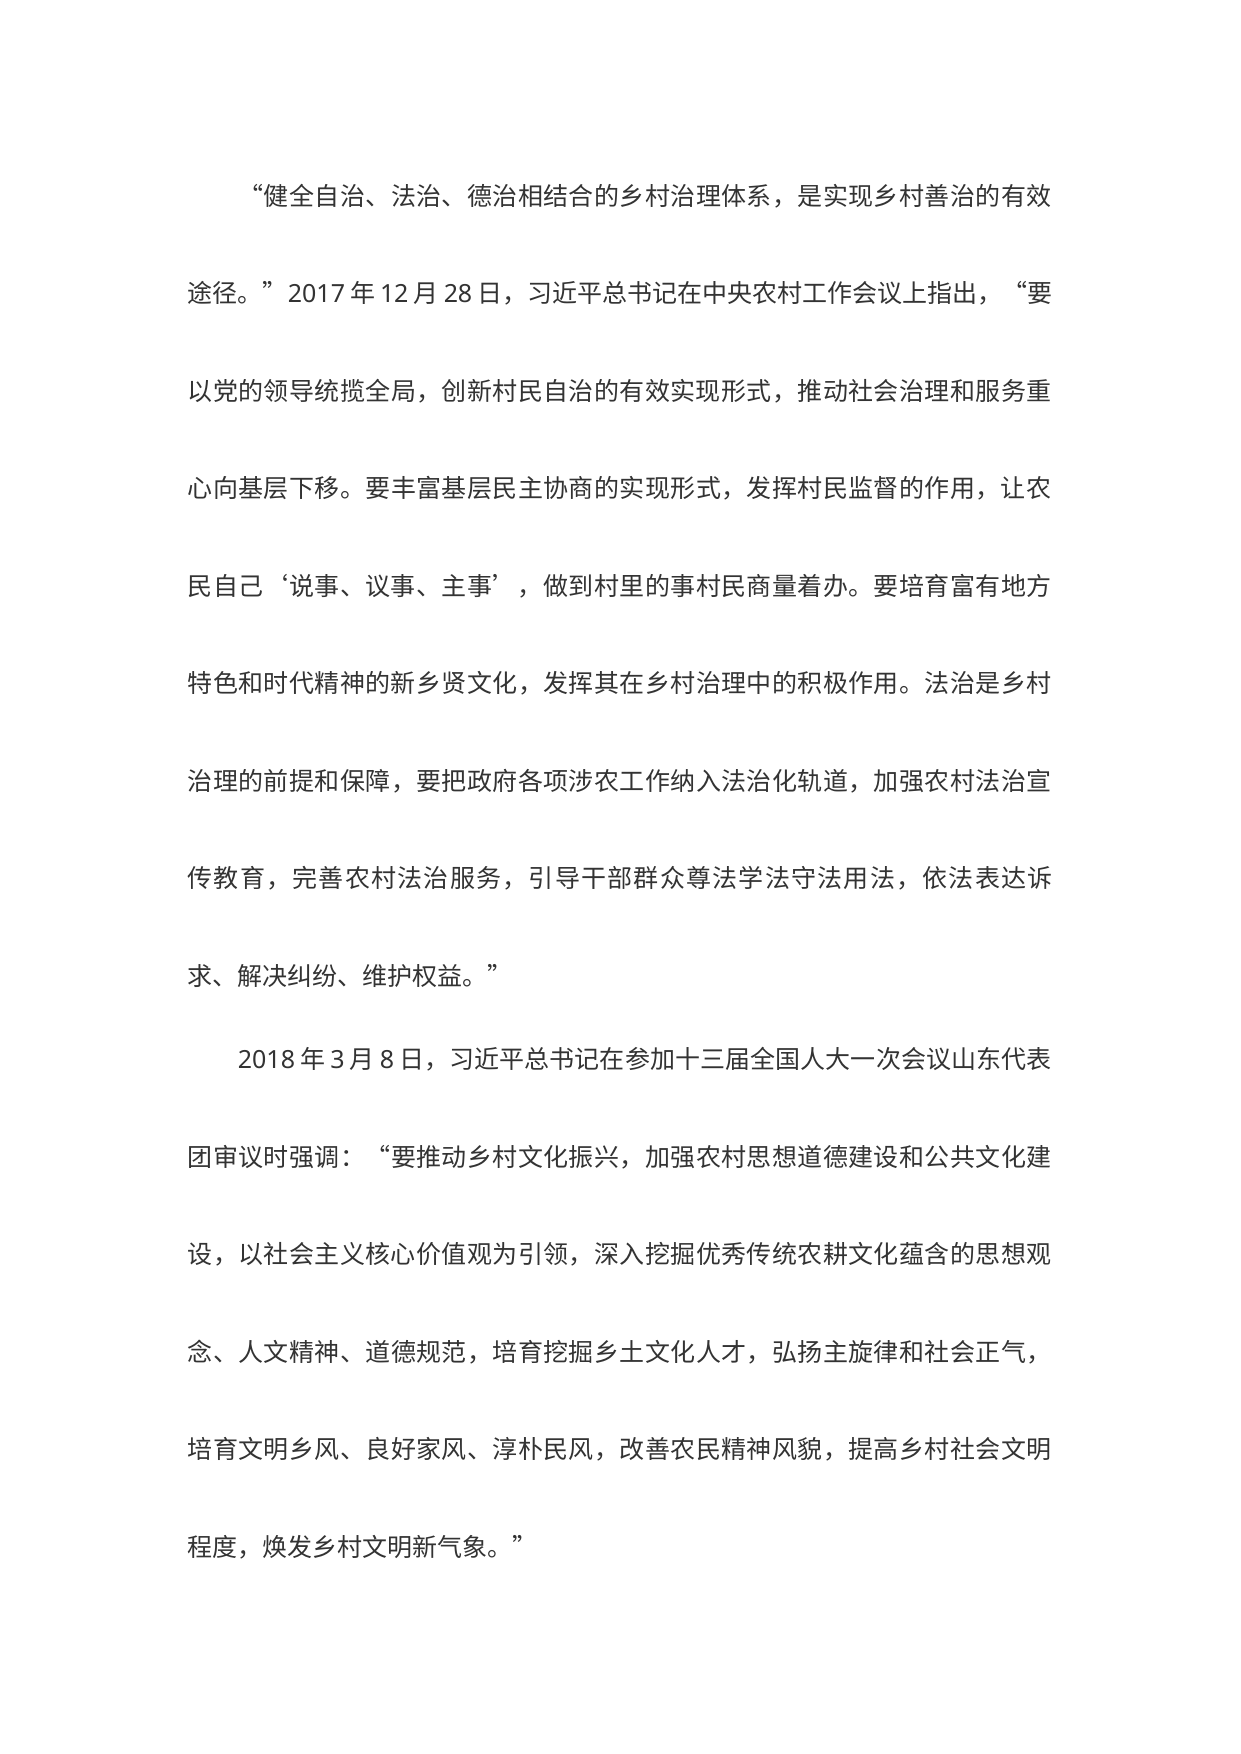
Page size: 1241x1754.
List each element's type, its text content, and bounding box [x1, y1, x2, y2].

text “健全自治、法治、德治相结合的乡村治理体系，是实现乡村善治的有效途径。”2017年12月28日，习近平总书记在中央农村工作会议上指出，“要以党的领导统揽全局，创新村民自治的有效实现形式，推动社会治理和服务重心向基层下移。要丰富基层民主协商的实现形式，发挥村民监督的作用，让农民自己‘说事、议事、主事’，做到村里的事村民商量着办。要培育富有地方特色和时代精神的新乡贤文化，发挥其在乡村治理中的积极作用。法治是乡村治理的前提和保障，要把政府各项涉农工作纳入法治化轨道，加强农村法治宣传教育，完善农村法治服务，引导干部群众尊法学法守法用法，依法表达诉求、解决纠纷、维护权益。” [187, 162, 1053, 1007]
text 2018年3月8日，习近平总书记在参加十三届全国人大一次会议山东代表团审议时强调：“要推动乡村文化振兴，加强农村思想道德建设和公共文化建设，以社会主义核心价值观为引领，深入挖掘优秀传统农耕文化蕴含的思想观念、人文精神、道德规范，培育挖掘乡土文化人才，弘扬主旋律和社会正气，培育文明乡风、良好家风、淳朴民风，改善农民精神风貌，提高乡村社会文明程度，焕发乡村文明新气象。” [187, 1025, 1053, 1578]
